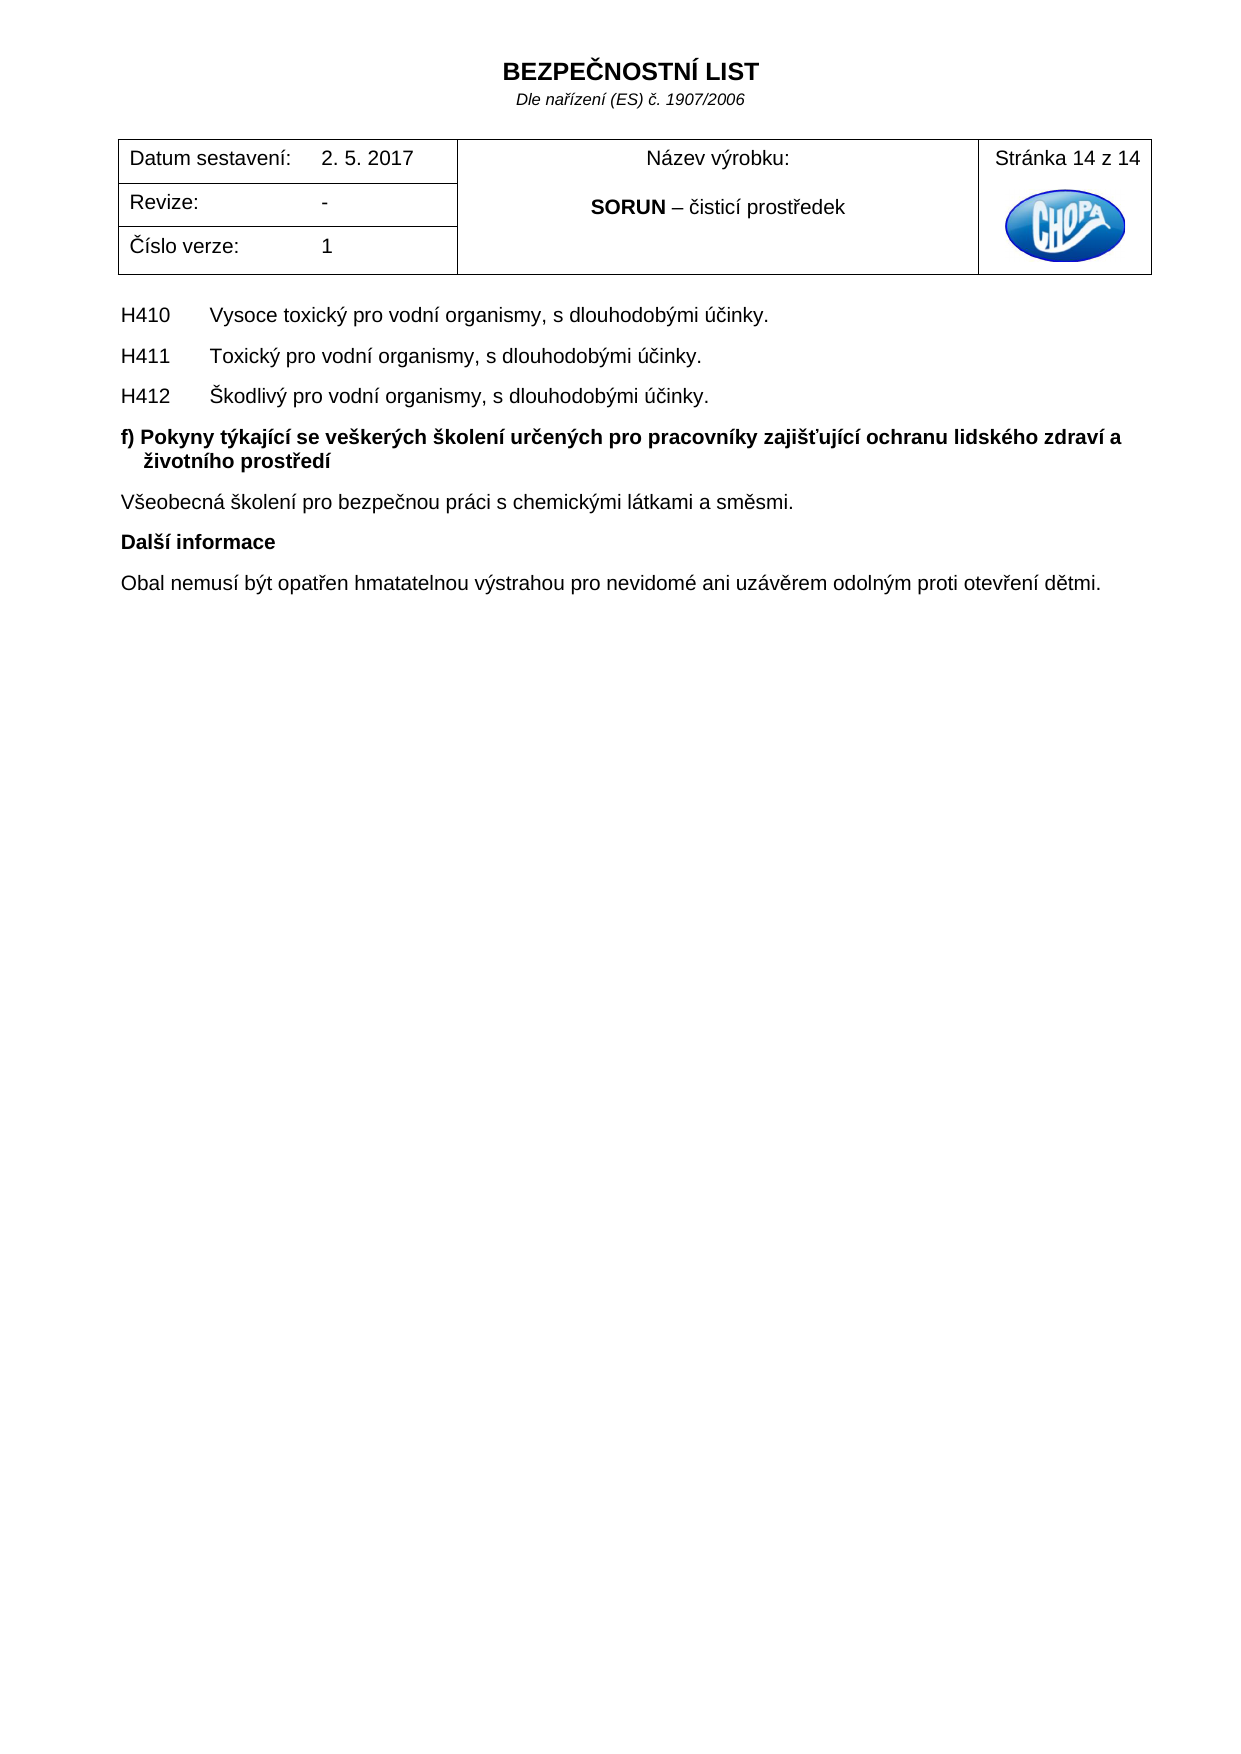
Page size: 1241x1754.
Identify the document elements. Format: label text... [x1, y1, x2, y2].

table_cell Všeobecná školení pro bezpečnou práci s chemickými látkami a směsmi. [113, 481, 1147, 522]
table_cell Obal nemusí být opatřen hmatatelnou výstrahou pro nevidomé ani uzávěrem odolným proti otevření dětmi. [113, 563, 1147, 603]
table_cell H412 [113, 376, 202, 417]
table_cell f) Pokyny týkající se veškerých školení určených pro pracovníky zajišťující ochranu lidského zdraví a životního prostředí [113, 417, 1147, 481]
table_cell Vysoce toxický pro vodní organismy, s dlouhodobými účinky. [202, 295, 1147, 335]
table_cell Škodlivý pro vodní organismy, s dlouhodobými účinky. [202, 376, 1147, 417]
table_cell H410 [113, 295, 202, 335]
table_cell H411 [113, 335, 202, 376]
table_cell Toxický pro vodní organismy, s dlouhodobými účinky. [202, 335, 1147, 376]
table_cell Další informace [113, 522, 1147, 562]
